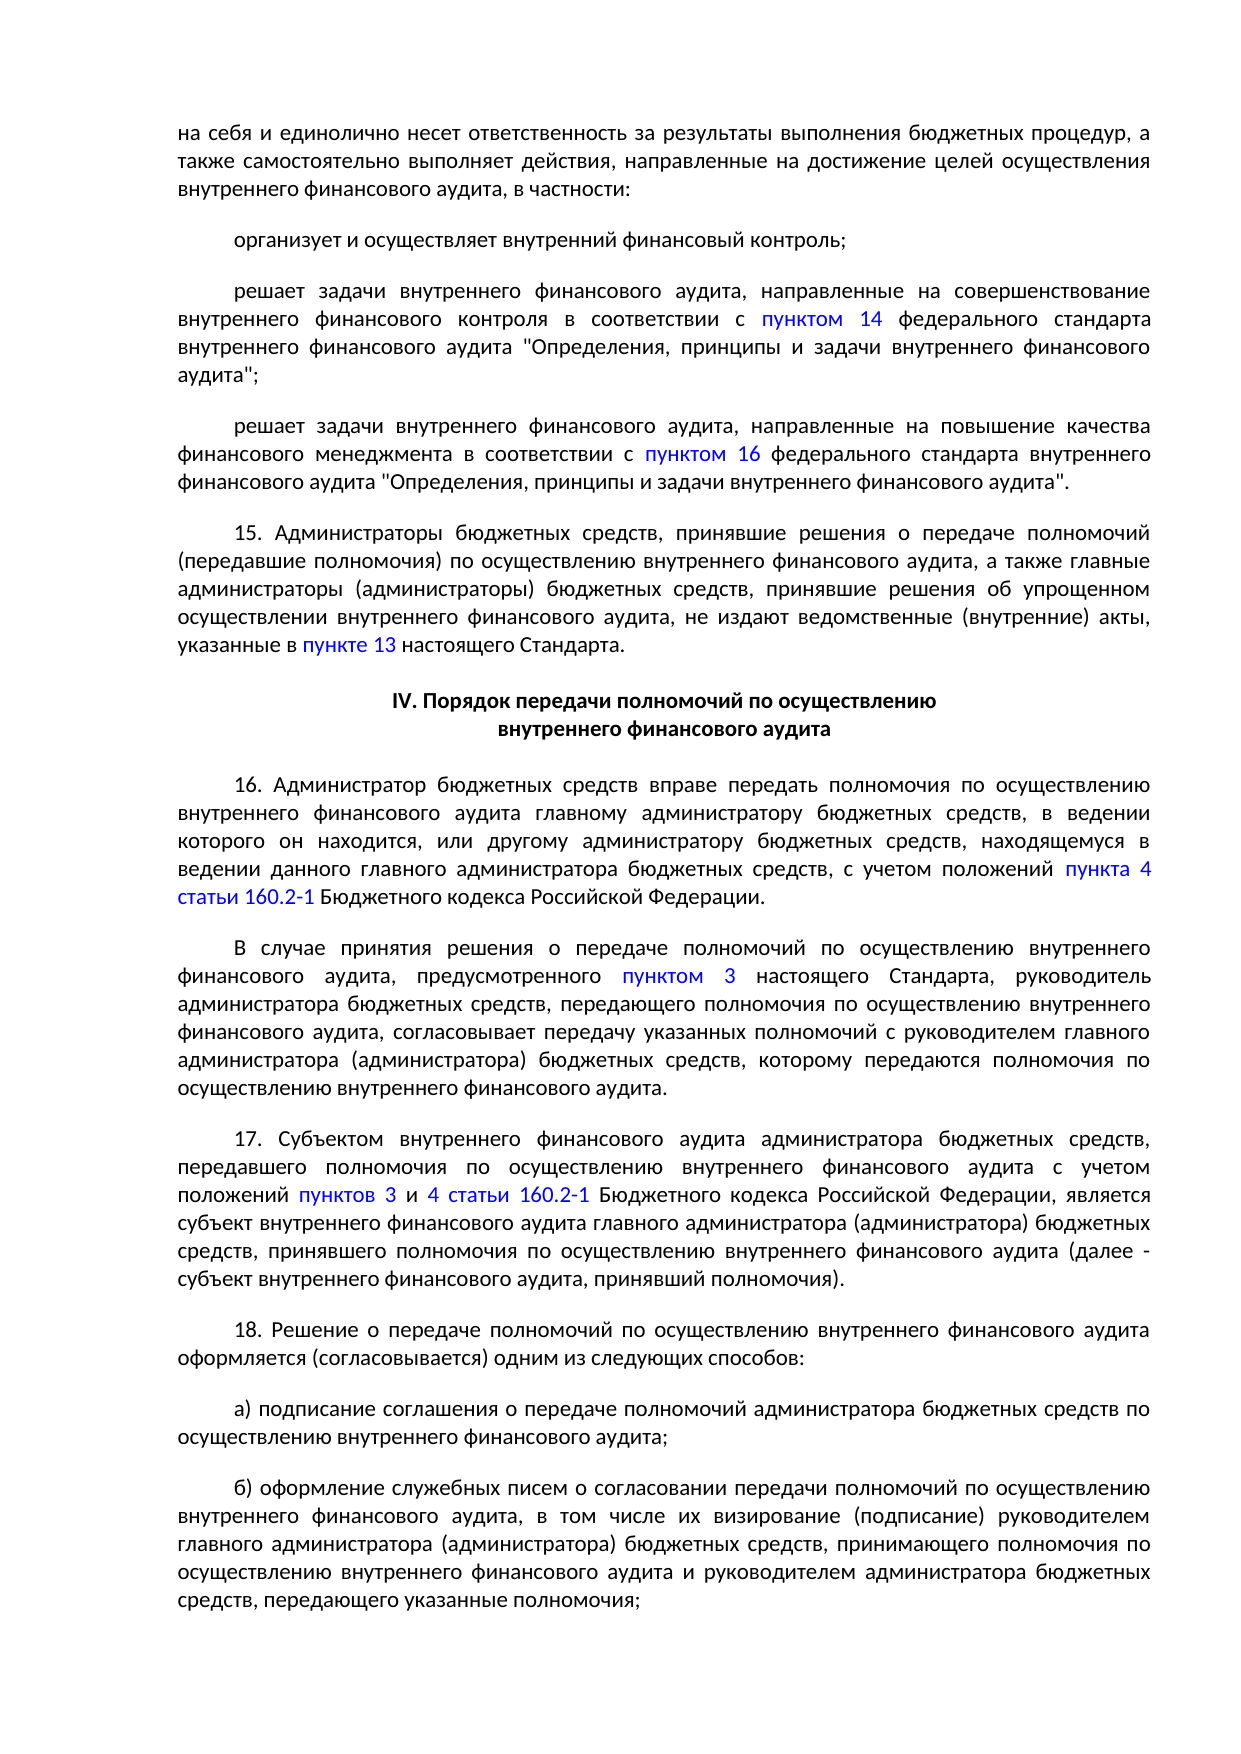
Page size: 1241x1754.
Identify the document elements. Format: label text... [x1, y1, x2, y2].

text В случае принятия решения о передаче полномочий по осуществлению внутреннего финансового аудита, предусмотренного пунктом 3 настоящего Стандарта, руководитель администратора бюджетных средств, передающего полномочия по осуществлению внутреннего финансового аудита, согласовывает передачу указанных полномочий с руководителем главного администратора (администратора) бюджетных средств, которому передаются полномочия по осуществлению внутреннего финансового аудита. [177, 933, 1152, 1101]
text б) оформление служебных писем о согласовании передачи полномочий по осуществлению внутреннего финансового аудита, в том числе их визирование (подписание) руководителем главного администратора (администратора) бюджетных средств, принимающего полномочия по осуществлению внутреннего финансового аудита и руководителем администратора бюджетных средств, передающего указанные полномочия; [177, 1473, 1152, 1613]
text 15. Администраторы бюджетных средств, принявшие решения о передаче полномочий (передавшие полномочия) по осуществлению внутреннего финансового аудита, а также главные администраторы (администраторы) бюджетных средств, принявшие решения об упрощенном осуществлении внутреннего финансового аудита, не издают ведомственные (внутренние) акты, указанные в пункте 13 настоящего Стандарта. [177, 518, 1152, 658]
text 16. Администратор бюджетных средств вправе передать полномочия по осуществлению внутреннего финансового аудита главному администратору бюджетных средств, в ведении которого он находится, или другому администратору бюджетных средств, находящемуся в ведении данного главного администратора бюджетных средств, с учетом положений пункта 4 статьи 160.2-1 Бюджетного кодекса Российской Федерации. [177, 770, 1152, 910]
text решает задачи внутреннего финансового аудита, направленные на совершенствование внутреннего финансового контроля в соответствии с пунктом 14 федерального стандарта внутреннего финансового аудита "Определения, принципы и задачи внутреннего финансового аудита"; [177, 276, 1152, 388]
text организует и осуществляет внутренний финансовый контроль; [177, 225, 1152, 253]
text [177, 118, 1152, 202]
title IV. Порядок передачи полномочий по осуществлению [177, 686, 1152, 714]
text а) подписание соглашения о передаче полномочий администратора бюджетных средств по осуществлению внутреннего финансового аудита; [177, 1394, 1152, 1450]
text 18. Решение о передаче полномочий по осуществлению внутреннего финансового аудита оформляется (согласовывается) одним из следующих способов: [177, 1315, 1152, 1371]
title внутреннего финансового аудита [177, 714, 1152, 742]
text 17. Субъектом внутреннего финансового аудита администратора бюджетных средств, передавшего полномочия по осуществлению внутреннего финансового аудита с учетом положений пунктов 3 и 4 статьи 160.2-1 Бюджетного кодекса Российской Федерации, является субъект внутреннего финансового аудита главного администратора (администратора) бюджетных средств, принявшего полномочия по осуществлению внутреннего финансового аудита (далее - субъект внутреннего финансового аудита, принявший полномочия). [177, 1124, 1152, 1292]
text решает задачи внутреннего финансового аудита, направленные на повышение качества финансового менеджмента в соответствии с пунктом 16 федерального стандарта внутреннего финансового аудита "Определения, принципы и задачи внутреннего финансового аудита". [177, 411, 1152, 495]
